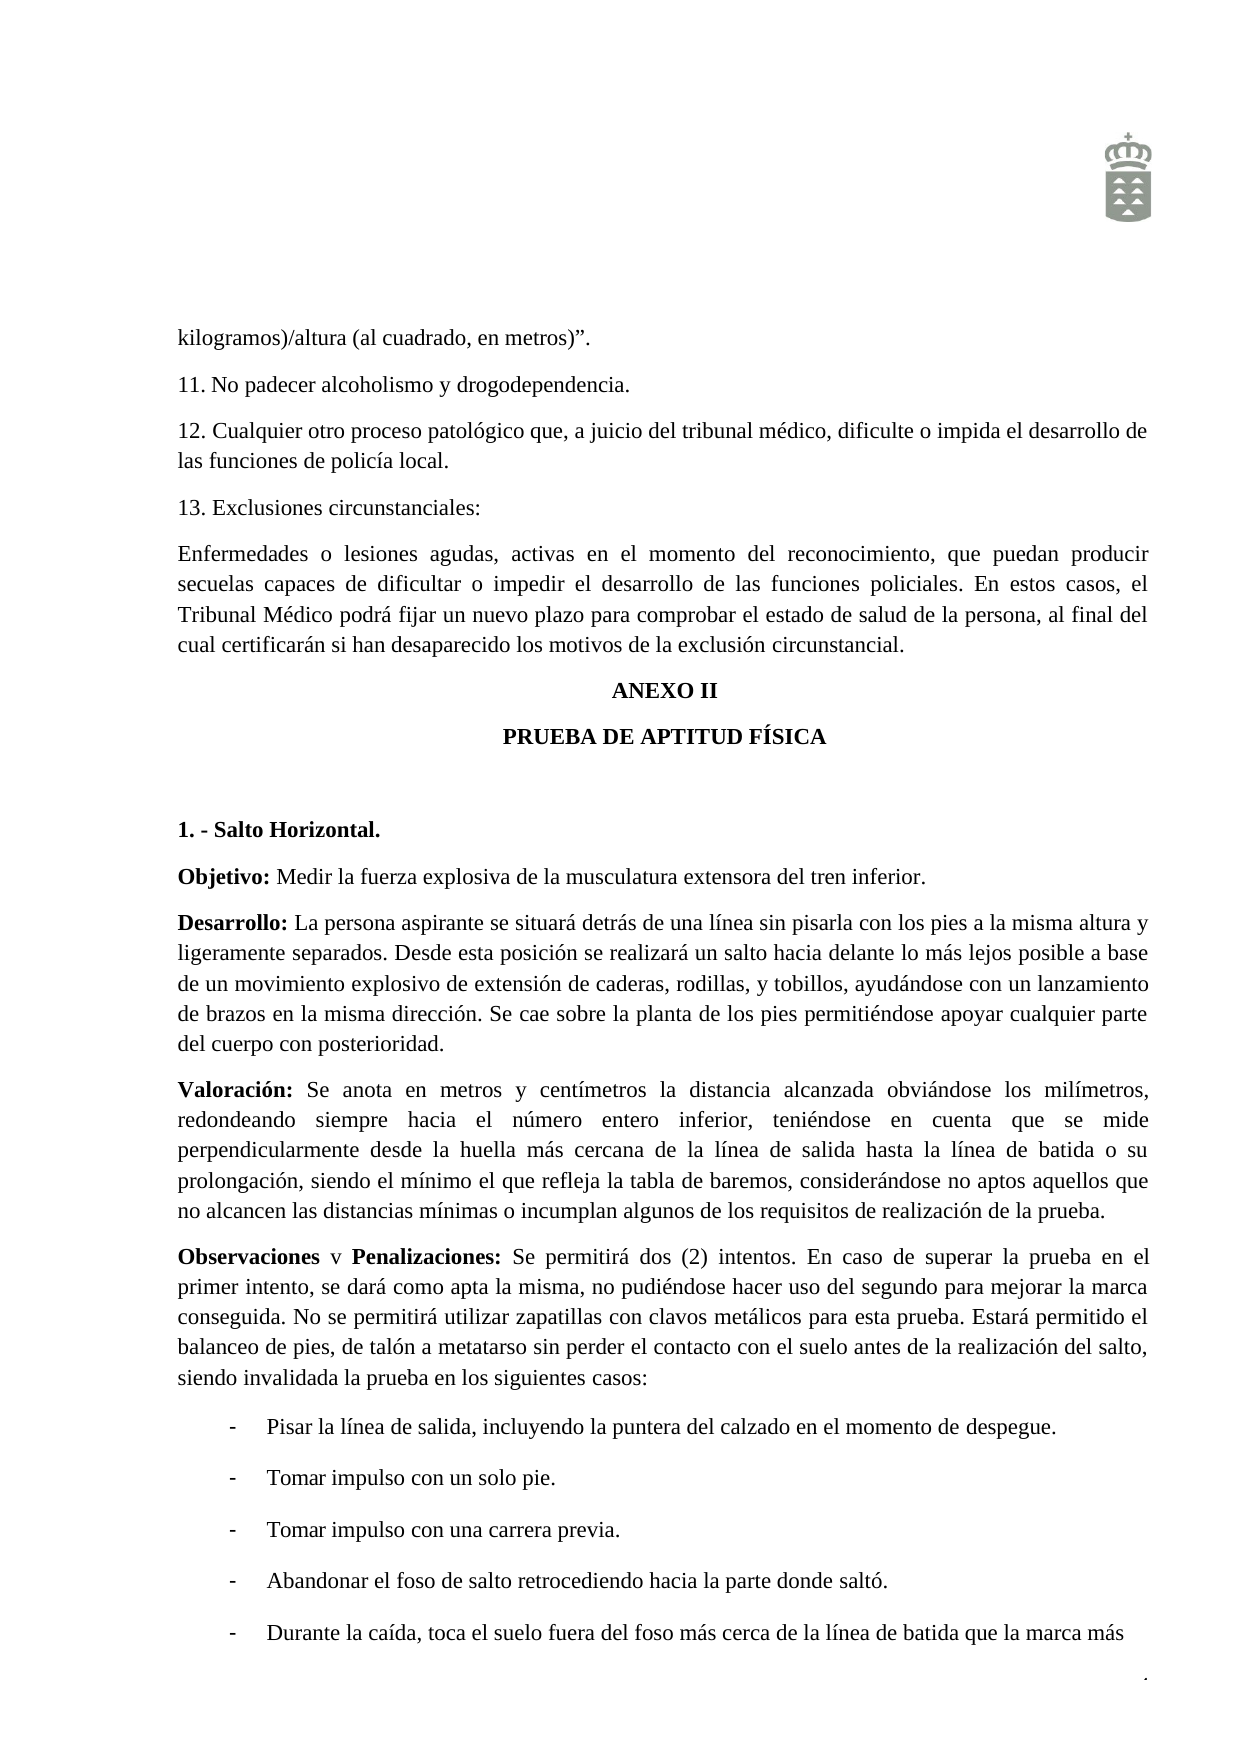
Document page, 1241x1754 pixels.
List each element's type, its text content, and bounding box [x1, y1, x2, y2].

list - Salto Horizontal. [177, 816, 1240, 843]
list Exclusiones circunstanciales: [177, 494, 1240, 520]
subtitle ANEXO II [451, 677, 878, 703]
text Enfermedades o lesiones agudas, activas en el momento del reconocimiento, que puedan producir secuelas capaces de dificultar o impedir el desarrollo de las funciones policiales. En estos casos, el Tribunal Médico podrá fijar un nuevo plazo para comprobar el estado de salud de la persona, al final del cual certificarán si han desaparecido los motivos de la exclusión circunstancial. [177, 540, 1150, 657]
list Durante la caída, toca el suelo fuera del foso más cerca de la línea de batida que la marca más próxima hecha en la arena. [229, 1615, 1150, 1647]
list Cualquier otro proceso patológico que, a juicio del tribunal médico, dificulte o impida el desarrollo de las funciones de policía local. [177, 417, 1150, 474]
list Tomar impulso con una carrera previa. [229, 1513, 1240, 1544]
text Objetivo: Medir la fuerza explosiva de la musculatura extensora del tren inferior. [177, 863, 1240, 889]
text PRUEBA DE APTITUD FÍSICA [451, 723, 878, 750]
list Abandonar el foso de salto retrocediendo hacia la parte donde saltó. [229, 1564, 1240, 1595]
text kilogramos)/altura (al cuadrado, en metros)”. [177, 324, 1240, 351]
picture [1104, 132, 1152, 222]
text Valoración: Se anota en metros y centímetros la distancia alcanzada obviándose los milímetros, redondeando siempre hacia el número entero inferior, teniéndose en cuenta que se mide perpendicularmente desde la huella más cercana de la línea de salida hasta la línea de batida o su prolongación, siendo el mínimo el que refleja la tabla de baremos, considerándose no aptos aquellos que no alcancen las distancias mínimas o incumplan algunos de los requisitos de realización de la prueba. [177, 1076, 1151, 1223]
list No padecer alcoholismo y drogodependencia. [177, 371, 1240, 397]
text Desarrollo: La persona aspirante se situará detrás de una línea sin pisarla con los pies a la misma altura y ligeramente separados. Desde esta posición se realizará un salto hacia delante lo más lejos posible a base de un movimiento explosivo de extensión de caderas, rodillas, y tobillos, ayudándose con un lanzamiento de brazos en la misma dirección. Se cae sobre la planta de los pies permitiéndose apoyar cualquier parte del cuerpo con posterioridad. [177, 909, 1150, 1056]
text Observaciones v Penalizaciones: Se permitirá dos (2) intentos. En caso de superar la prueba en el primer intento, se dará como apta la misma, no pudiéndose hacer uso del segundo para mejorar la marca conseguida. No se permitirá utilizar zapatillas con clavos metálicos para esta prueba. Estará permitido el balanceo de pies, de talón a metatarso sin perder el contacto con el suelo antes de la realización del salto, siendo invalidada la prueba en los siguientes casos: [177, 1243, 1150, 1390]
list Pisar la línea de salida, incluyendo la puntera del calzado en el momento de despegue. [229, 1410, 1240, 1441]
list Tomar impulso con un solo pie. [229, 1461, 1240, 1492]
